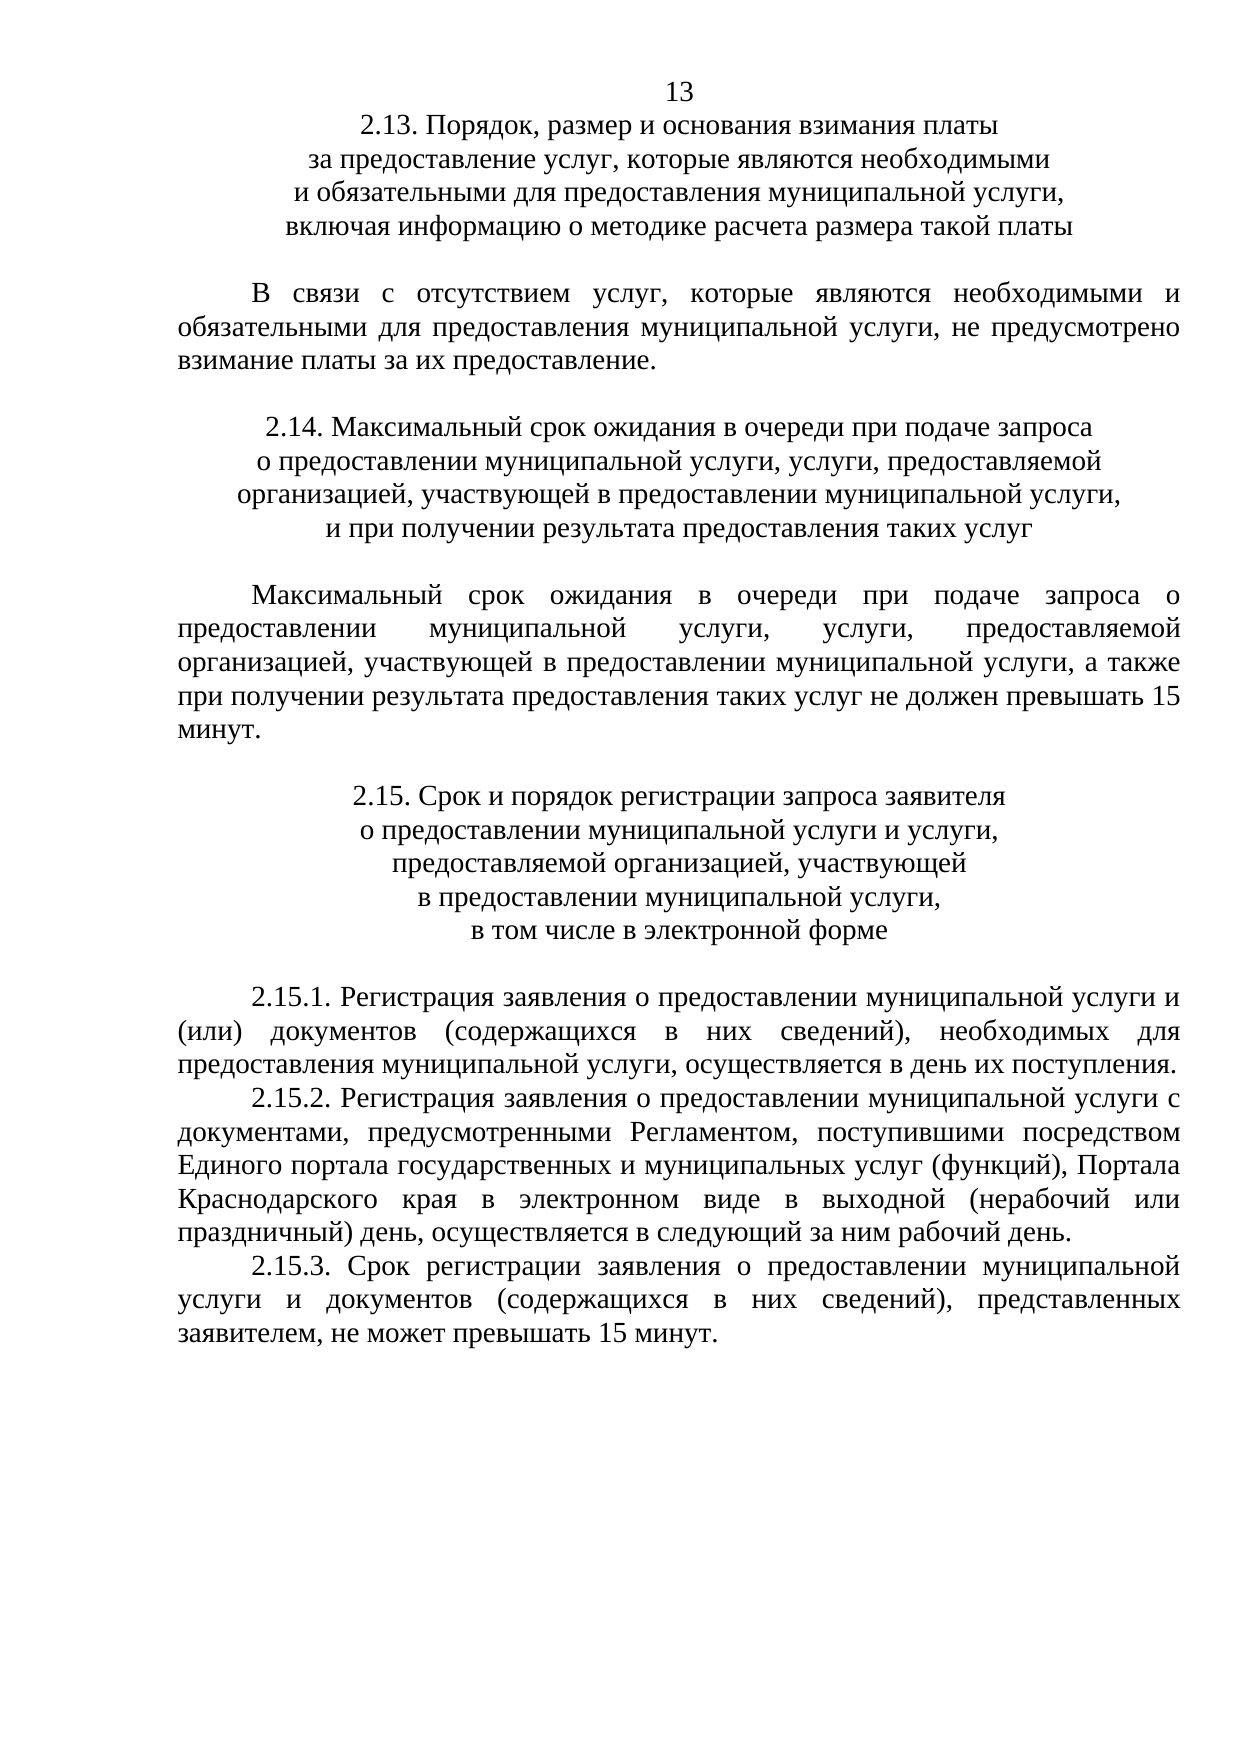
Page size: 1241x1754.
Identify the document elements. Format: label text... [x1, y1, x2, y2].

text 2.15.1. Регистрация заявления о предоставлении муниципальной услуги и (или) документов (содержащихся в них сведений), необходимых для предоставления муниципальной услуги, осуществляется в день их поступления. [177, 979, 1181, 1080]
text 2.15.2. Регистрация заявления о предоставлении муниципальной услуги с документами, предусмотренными Регламентом, поступившими посредством Единого портала государственных и муниципальных услуг (функций), Портала Краснодарского края в электронном виде в выходной (нерабочий или праздничный) день, осуществляется в следующий за ним рабочий день. [177, 1080, 1181, 1248]
text 2.15.3. Срок регистрации заявления о предоставлении муниципальной услуги и документов (содержащихся в них сведений), представленных заявителем, не может превышать 15 минут. [177, 1248, 1181, 1348]
text в том числе в электронной форме [177, 912, 1181, 946]
text о предоставлении муниципальной услуги и услуги, [177, 812, 1181, 845]
text организацией, участвующей в предоставлении муниципальной услуги, [177, 476, 1181, 510]
text В связи с отсутствием услуг, которые являются необходимыми и обязательными для предоставления муниципальной услуги, не предусмотрено взимание платы за их предоставление. [177, 275, 1181, 376]
text предоставляемой организацией, участвующей [177, 845, 1181, 879]
text 2.14. Максимальный срок ожидания в очереди при подаче запроса [177, 409, 1181, 443]
text включая информацию о методике расчета размера такой платы [177, 208, 1181, 242]
text и обязательными для предоставления муниципальной услуги, [177, 174, 1181, 208]
text Максимальный срок ожидания в очереди при подаче запроса о предоставлении муниципальной услуги, услуги, предоставляемой организацией, участвующей в предоставлении муниципальной услуги, а также при получении результата предоставления таких услуг не должен превышать 15 минут. [177, 577, 1181, 745]
text в предоставлении муниципальной услуги, [177, 879, 1181, 912]
text за предоставление услуг, которые являются необходимыми [177, 141, 1181, 174]
text о предоставлении муниципальной услуги, услуги, предоставляемой [177, 443, 1181, 476]
text 2.15. Срок и порядок регистрации запроса заявителя [177, 778, 1181, 812]
text и при получении результата предоставления таких услуг [177, 510, 1181, 543]
text 2.13. Порядок, размер и основания взимания платы [177, 107, 1181, 141]
